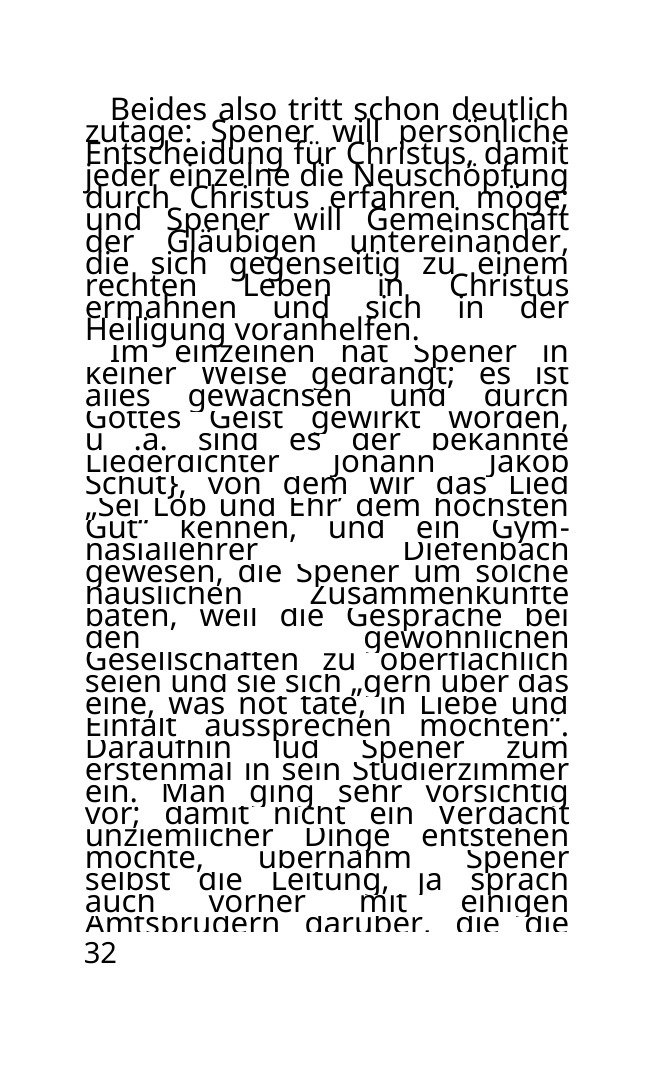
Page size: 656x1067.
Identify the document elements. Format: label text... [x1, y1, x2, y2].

text 32 [83, 940, 117, 969]
text Beides also tritt schon deutlich zutage: Spener will persönliche Entscheidung für Christus, damit jeder einzelne die Neuschöpfung durch Christus erfahren möge; und Spener will Gemeinschaft der Gläubigen untereinander, die sich gegenseitig zu einem rechten Leben in Christus ermahnen und sich in der Heiligung voranhelfen. [84, 103, 569, 345]
text Im einzelnen hat Spener in keiner Weise gedrängt; es ist alles gewachsen und durch Gottes Geist gewirkt worden, u .a. sind es der bekannte Liederdichter Johann Jakob Schüt}, von dem wir das Lied „Sei Lob und Ehr’ dem höchsten Gut“ kennen, und ein Gymnasiallehrer Diefenbach gewesen, die Spener um solche häuslichen Zusammenkünfte baten, weil die Gespräche bei den gewöhnlichen Gesellschaften zu oberflächlich seien und sie sich „gern über das eine, was not täte, in Liebe und Einfalt aussprechen möchten“. Daraufhin lud Spener zum erstenmal in sein Studierzimmer ein. Man ging sehr vorsichtig vor; damit nicht ein Verdacht unziemlicher Dinge entstehen möchte, übernahm Spener selbst die Leitung, ja sprach auch vorher mit einigen Amtsbrüdern darüber, die die Stunden jedoch billigten, ja zuerst sogar mitgemacht und besucht haben. [84, 345, 569, 932]
